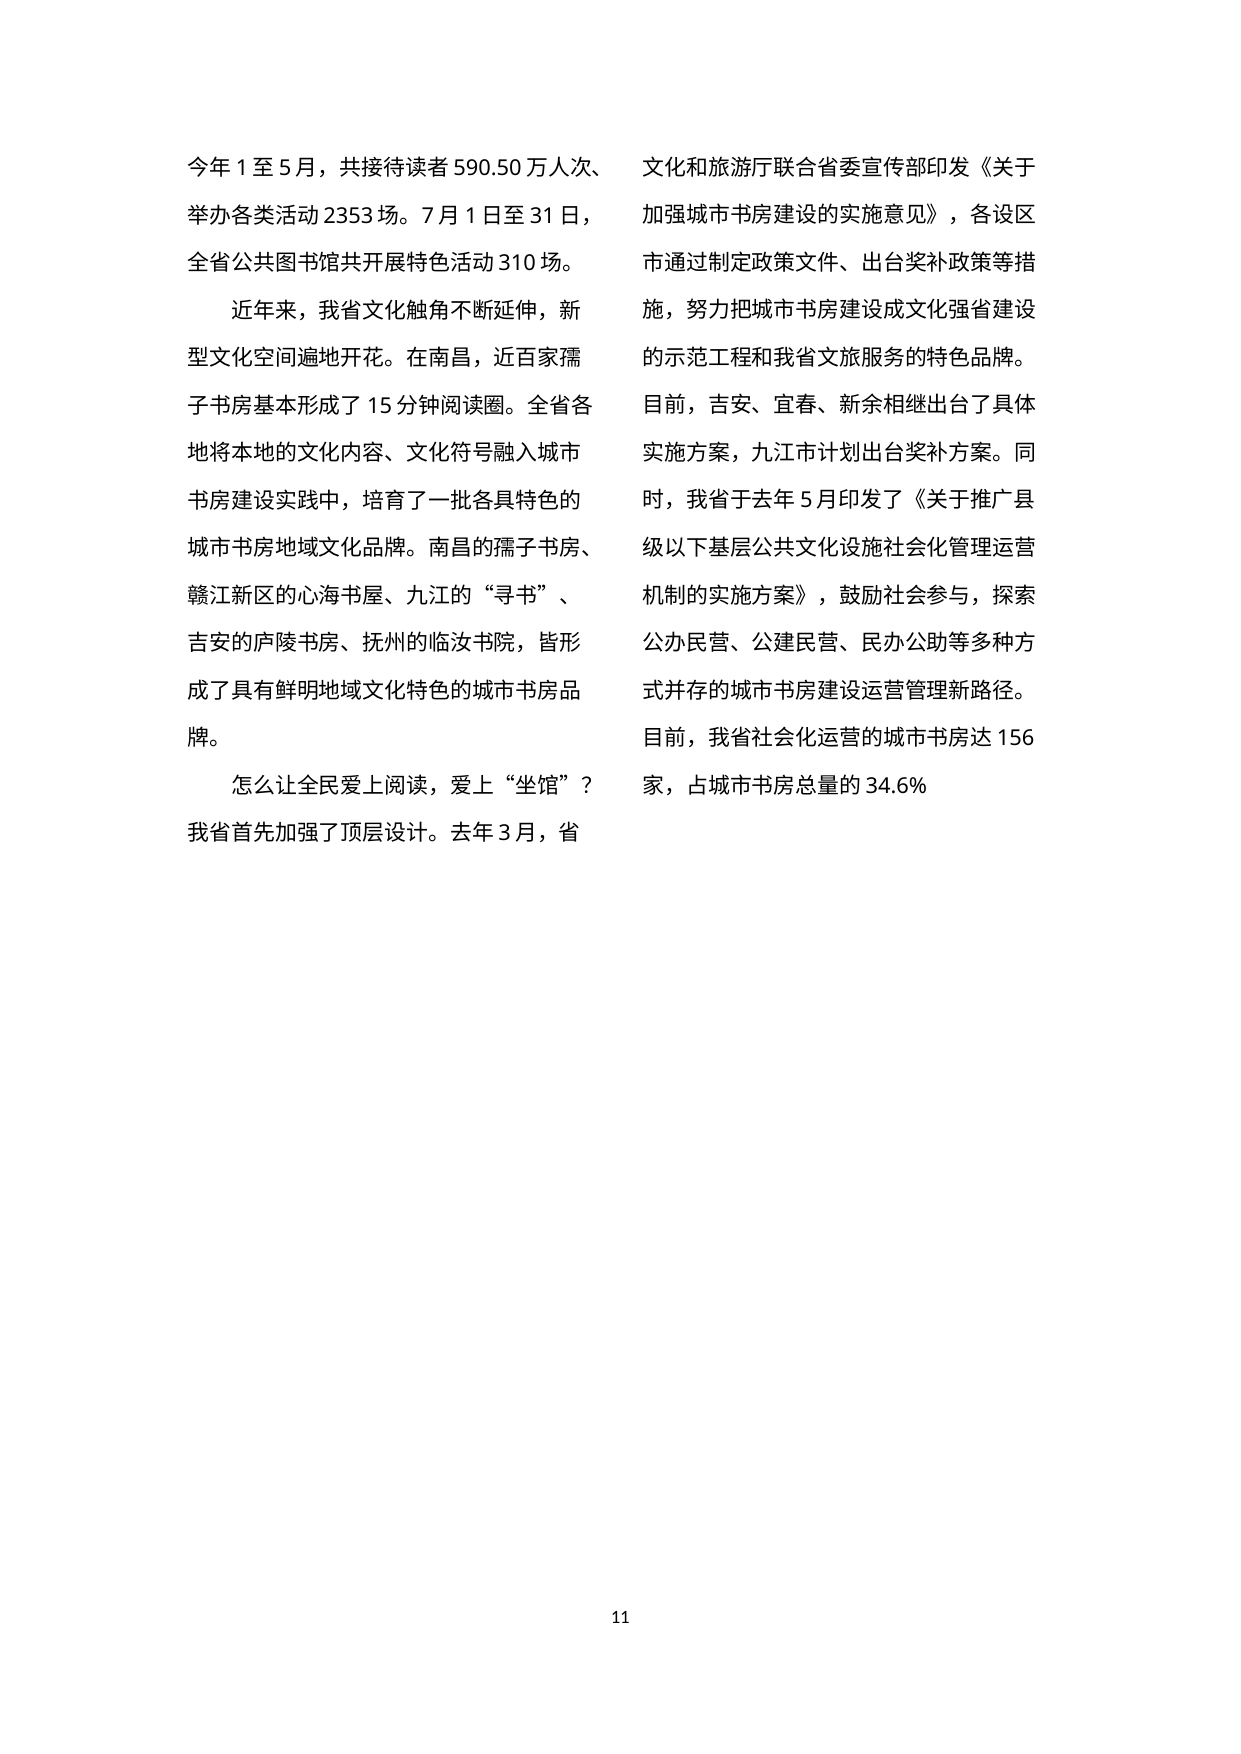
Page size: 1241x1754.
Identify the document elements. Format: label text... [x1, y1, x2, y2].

text 近年来，我省文化触角不断延伸，新型文化空间遍地开花。在南昌，近百家孺子书房基本形成了15分钟阅读圈。全省各地将本地的文化内容、文化符号融入城市书房建设实践中，培育了一批各具特色的城市书房地域文化品牌。南昌的孺子书房、赣江新区的心海书屋、九江的“寻书”、吉安的庐陵书房、抚州的临汝书院，皆形成了具有鲜明地域文化特色的城市书房品牌。 [187, 293, 598, 752]
text 怎么让全民爱上阅读，爱上“坐馆”？我省首先加强了顶层设计。去年3月，省文化和旅游厅联合省委宣传部印发《关于加强城市书房建设的实施意见》，各设区市通过制定政策文件、出台奖补政策等措施，努力把城市书房建设成文化强省建设的示范工程和我省文旅服务的特色品牌。目前，吉安、宜春、新余相继出台了具体实施方案，九江市计划出台奖补方案。同时，我省于去年5月印发了《关于推广县级以下基层公共文化设施社会化管理运营机制的实施方案》，鼓励社会参与，探索公办民营、公建民营、民办公助等多种方式并存的城市书房建设运营管理新路径。目前，我省社会化运营的城市书房达156家，占城市书房总量的34.6% [642, 150, 1053, 799]
text 记者采访到的，只是我省城市居民文化消暑的几个小片段。据了解，截至2022年底，我省建有城市书房(图书馆)372家。今年1至5月，共接待读者590.50万人次、举办各类活动2353场。7月1日至31日，全省公共图书馆共开展特色活动310场。 [187, 150, 598, 277]
